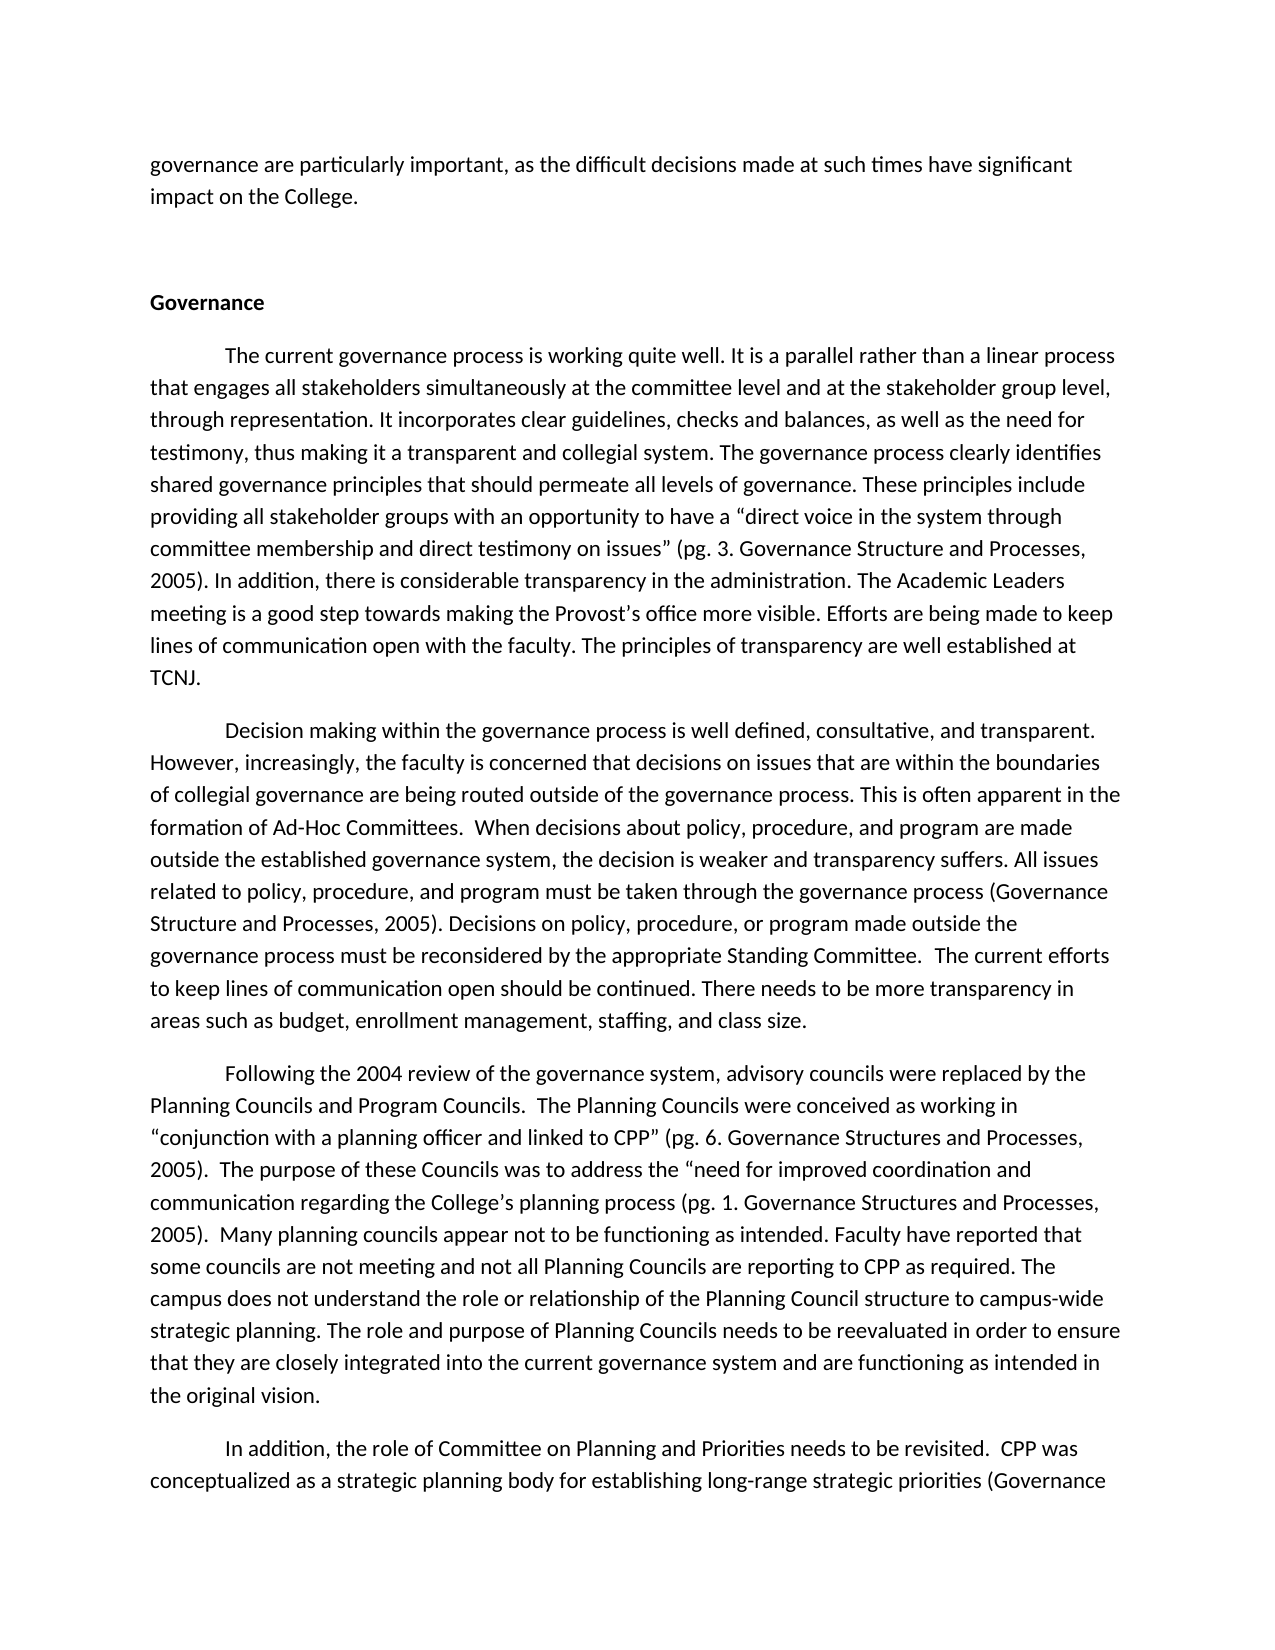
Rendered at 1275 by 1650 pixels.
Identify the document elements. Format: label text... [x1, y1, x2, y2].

text Decision making within the governance process is well defined, consultative, and transparent. However, increasingly, the faculty is concerned that decisions on issues that are within the boundaries of collegial governance are being routed outside of the governance process. This is often apparent in the formation of Ad-Hoc Committees. When decisions about policy, procedure, and program are made outside the established governance system, the decision is weaker and transparency suffers. All issues related to policy, procedure, and program must be taken through the governance process (Governance Structure and Processes, 2005). Decisions on policy, procedure, or program made outside the governance process must be reconsidered by the appropriate Standing Committee. The current efforts to keep lines of communication open should be continued. There needs to be more transparency in areas such as budget, enrollment management, staffing, and class size. [150, 716, 1125, 1034]
text Governance [150, 288, 1125, 316]
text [150, 1434, 1125, 1494]
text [150, 150, 1125, 210]
text Following the 2004 review of the governance system, advisory councils were replaced by the Planning Councils and Program Councils. The Planning Councils were conceived as working in “conjunction with a planning officer and linked to CPP” (pg. 6. Governance Structures and Processes, 2005). The purpose of these Councils was to address the “need for improved coordination and communication regarding the College’s planning process (pg. 1. Governance Structures and Processes, 2005). Many planning councils appear not to be functioning as intended. Faculty have reported that some councils are not meeting and not all Planning Councils are reporting to CPP as required. The campus does not understand the role or relationship of the Planning Council structure to campus-wide strategic planning. The role and purpose of Planning Councils needs to be reevaluated in order to ensure that they are closely integrated into the current governance system and are functioning as intended in the original vision. [150, 1059, 1125, 1409]
text The current governance process is working quite well. It is a parallel rather than a linear process that engages all stakeholders simultaneously at the committee level and at the stakeholder group level, through representation. It incorporates clear guidelines, checks and balances, as well as the need for testimony, thus making it a transparent and collegial system. The governance process clearly identifies shared governance principles that should permeate all levels of governance. These principles include providing all stakeholder groups with an opportunity to have a “direct voice in the system through committee membership and direct testimony on issues” (pg. 3. Governance Structure and Processes, 2005). In addition, there is considerable transparency in the administration. The Academic Leaders meeting is a good step towards making the Provost’s office more visible. Efforts are being made to keep lines of communication open with the faculty. The principles of transparency are well established at TCNJ. [150, 341, 1125, 691]
